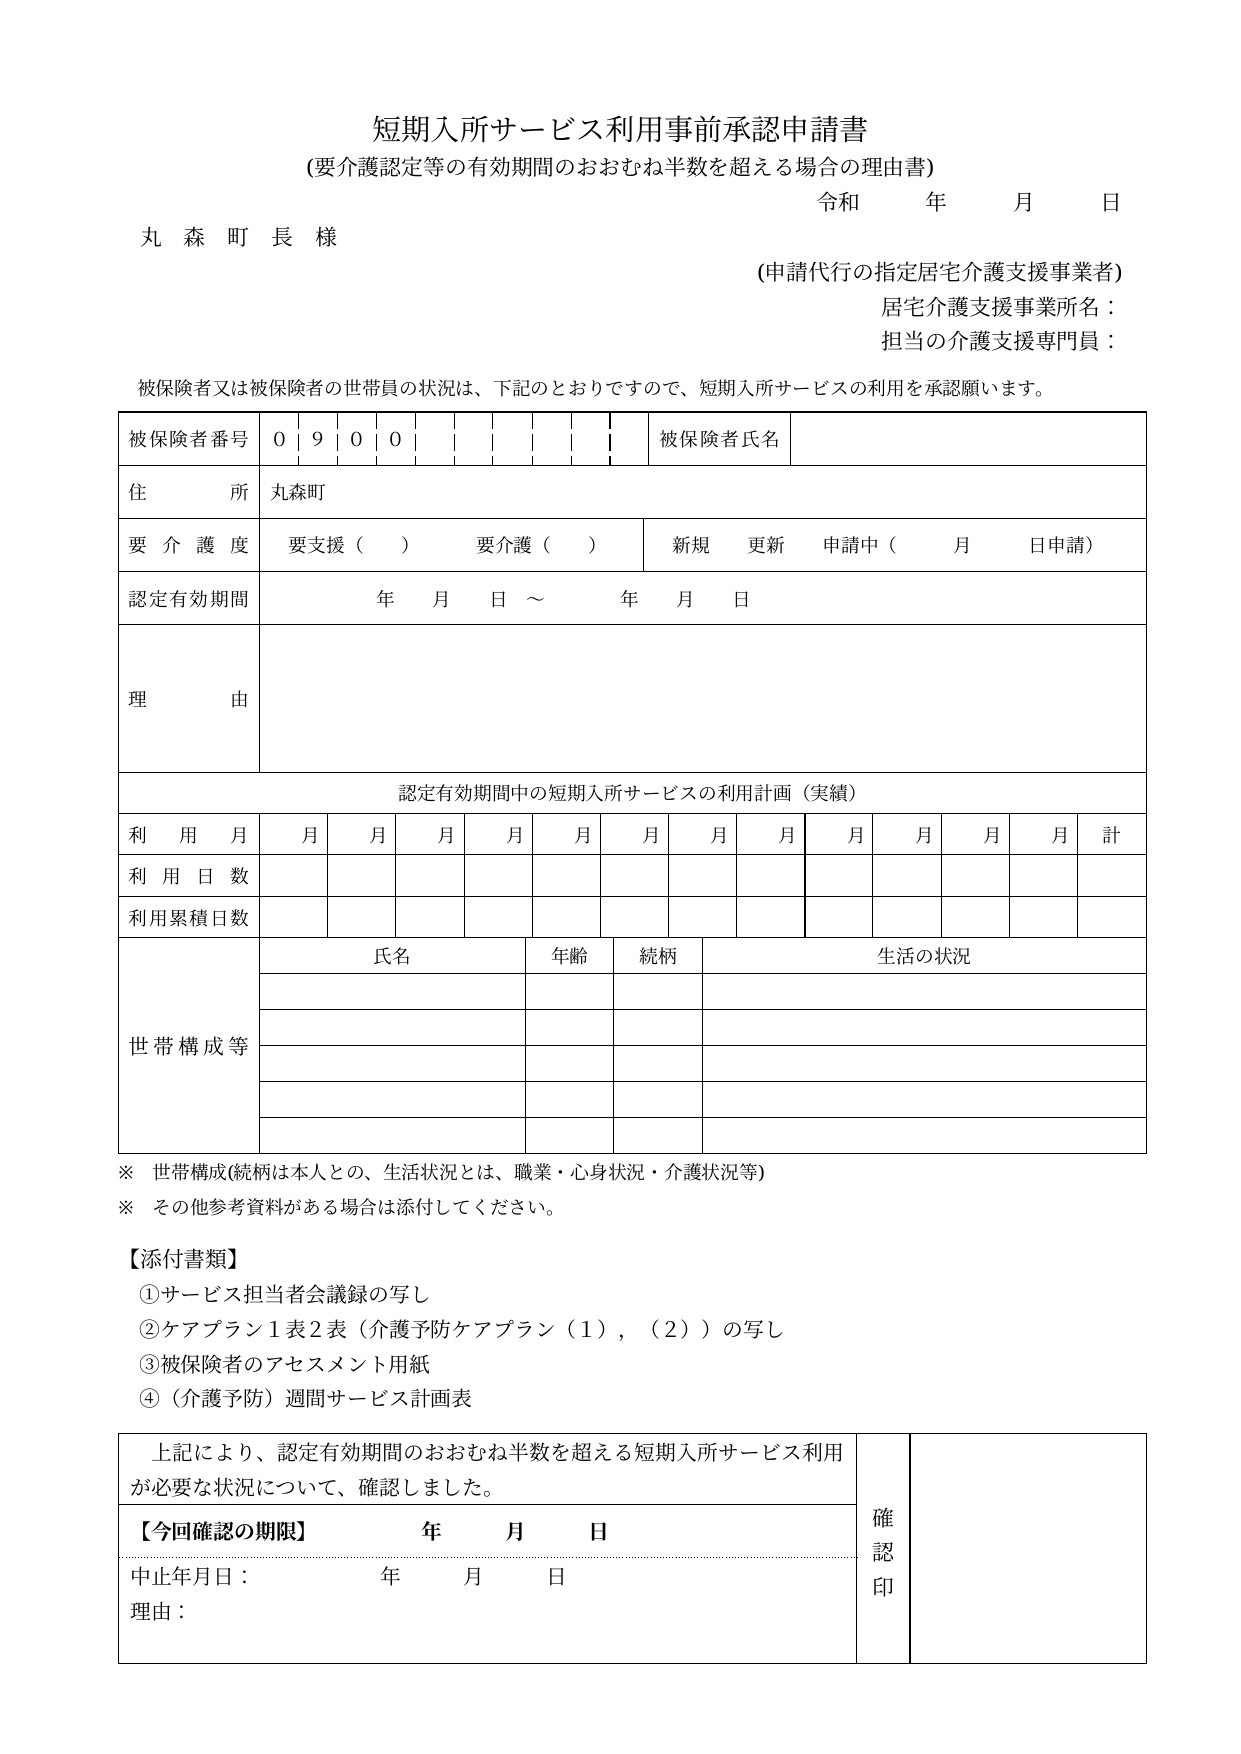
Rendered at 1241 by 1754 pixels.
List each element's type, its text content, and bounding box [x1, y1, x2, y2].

table_cell [526, 1118, 613, 1153]
table_cell [601, 855, 668, 896]
table_cell 理由 [119, 625, 259, 772]
table_header 確認印 [857, 1434, 909, 1663]
text 担当の介護支援専門員： [118, 323, 1122, 358]
table_header ０ [337, 413, 376, 464]
table_header ９ [298, 413, 337, 464]
table_cell 月 [873, 814, 941, 854]
table_cell 利用累積日数 [119, 897, 259, 937]
table_cell [526, 974, 613, 1009]
table_cell [806, 897, 872, 937]
text ※ その他参考資料がある場合は添付してください。 [118, 1188, 1122, 1223]
table_header [454, 413, 493, 464]
text (申請代行の指定居宅介護支援事業者) [118, 253, 1122, 288]
table_cell [526, 1010, 613, 1045]
table_cell [1078, 897, 1146, 937]
table_cell 月 [396, 814, 464, 854]
text ※ 世帯構成(続柄は本人との、生活状況とは、職業・心身状況・介護状況等) [118, 1154, 1122, 1188]
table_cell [119, 1557, 856, 1663]
table_cell [465, 855, 532, 896]
table_cell [1078, 855, 1146, 896]
table_header 上記により、認定有効期間のおおむね半数を超える短期入所サービス利用が必要な状況について、確認しました。 [119, 1434, 856, 1503]
table_cell [526, 1046, 613, 1081]
table_header [571, 413, 610, 464]
table_cell 月 [601, 814, 668, 854]
table_cell 丸森町 [260, 466, 1146, 518]
table_header [415, 413, 454, 464]
table_cell [737, 897, 804, 937]
table_cell [533, 855, 600, 896]
table_cell [1010, 897, 1077, 937]
table_cell 認定有効期間中の短期入所サービスの利用計画（実績） [119, 773, 1146, 813]
table_cell [260, 1082, 525, 1117]
table_cell [260, 625, 1146, 772]
table_cell 月 [533, 814, 600, 854]
table_cell [669, 897, 736, 937]
text 【添付書類】 [118, 1241, 1122, 1276]
table_cell 月 [260, 814, 327, 854]
table_cell 年齢 [526, 938, 613, 973]
table_header [493, 413, 532, 464]
table_cell 月 [737, 814, 804, 854]
table_cell [873, 855, 941, 896]
table_cell 要介護度 [119, 519, 259, 571]
table_cell [328, 897, 395, 937]
table_cell [703, 1082, 1146, 1117]
table_header [911, 1434, 1146, 1663]
table_cell [396, 897, 464, 937]
table_cell [614, 1118, 702, 1153]
table_cell [942, 855, 1009, 896]
table_cell 計 [1078, 814, 1146, 854]
table_cell [614, 1046, 702, 1081]
table_cell 月 [1010, 814, 1077, 854]
text 被保険者又は被保険者の世帯員の状況は、下記のとおりですので、短期入所サービスの利用を承認願います。 [118, 370, 1122, 405]
text (要介護認定等の有効期間のおおむね半数を超える場合の理由書) [118, 148, 1122, 183]
table_cell [526, 1082, 613, 1117]
table_cell [601, 897, 668, 937]
text 短期入所サービス利用事前承認申請書 [118, 107, 1122, 148]
table_cell [614, 974, 702, 1009]
table_cell [260, 855, 327, 896]
table_cell [260, 897, 327, 937]
table_cell [806, 855, 872, 896]
table_header [610, 413, 648, 464]
table_cell [703, 1118, 1146, 1153]
table_header 被保険者番号 [119, 413, 259, 464]
table_cell 月 [669, 814, 736, 854]
text ①サービス担当者会議録の写し [118, 1276, 1122, 1311]
table_cell 生活の状況 [703, 938, 1146, 973]
table_cell 月 [328, 814, 395, 854]
text 丸 森 町 長 様 [140, 218, 1122, 253]
table_cell [465, 897, 532, 937]
table_cell [260, 1010, 525, 1045]
table_header [532, 413, 571, 464]
table_header ０ [260, 413, 298, 464]
table_cell 利用月 [119, 814, 259, 854]
table_cell 氏名 [260, 938, 525, 973]
text ④（介護予防）週間サービス計画表 [118, 1380, 1122, 1415]
table_cell 月 [465, 814, 532, 854]
table_cell 要支援（ ） 要介護（ ） [260, 519, 643, 571]
table_cell 年 月 日 ～ 年 月 日 [260, 572, 1146, 624]
table_cell [1010, 855, 1077, 896]
table_cell 認定有効期間 [119, 572, 259, 624]
text ②ケアプラン１表２表（介護予防ケアプラン（１），（２））の写し [118, 1311, 1122, 1346]
table_cell [533, 897, 600, 937]
table_cell 利用日数 [119, 855, 259, 896]
table_cell [703, 1010, 1146, 1045]
table_cell [396, 855, 464, 896]
table_cell 世帯構成等 [119, 938, 259, 1153]
table_cell 続柄 [614, 938, 702, 973]
table_header 被保険者氏名 [649, 413, 790, 464]
text 居宅介護支援事業所名： [118, 288, 1122, 323]
table_cell [703, 974, 1146, 1009]
table_header ０ [376, 413, 415, 464]
table_cell [614, 1082, 702, 1117]
table_cell [703, 1046, 1146, 1081]
table_cell [328, 855, 395, 896]
text ③被保険者のアセスメント用紙 [118, 1346, 1122, 1380]
table_cell [737, 855, 804, 896]
table_cell 新規 更新 申請中（ 月 日申請） [644, 519, 1146, 571]
table_cell 住所 [119, 466, 259, 518]
table_cell [260, 1046, 525, 1081]
text 令和 年 月 日 [118, 183, 1122, 218]
table_cell 月 [806, 814, 872, 854]
table_cell [614, 1010, 702, 1045]
table_cell [873, 897, 941, 937]
table_cell [260, 974, 525, 1009]
table_cell 【今回確認の期限】 年 月 日 [119, 1505, 856, 1557]
table_cell [260, 1118, 525, 1153]
table_cell [942, 897, 1009, 937]
table_cell [669, 855, 736, 896]
table_header [791, 413, 1146, 464]
table_cell 月 [942, 814, 1009, 854]
